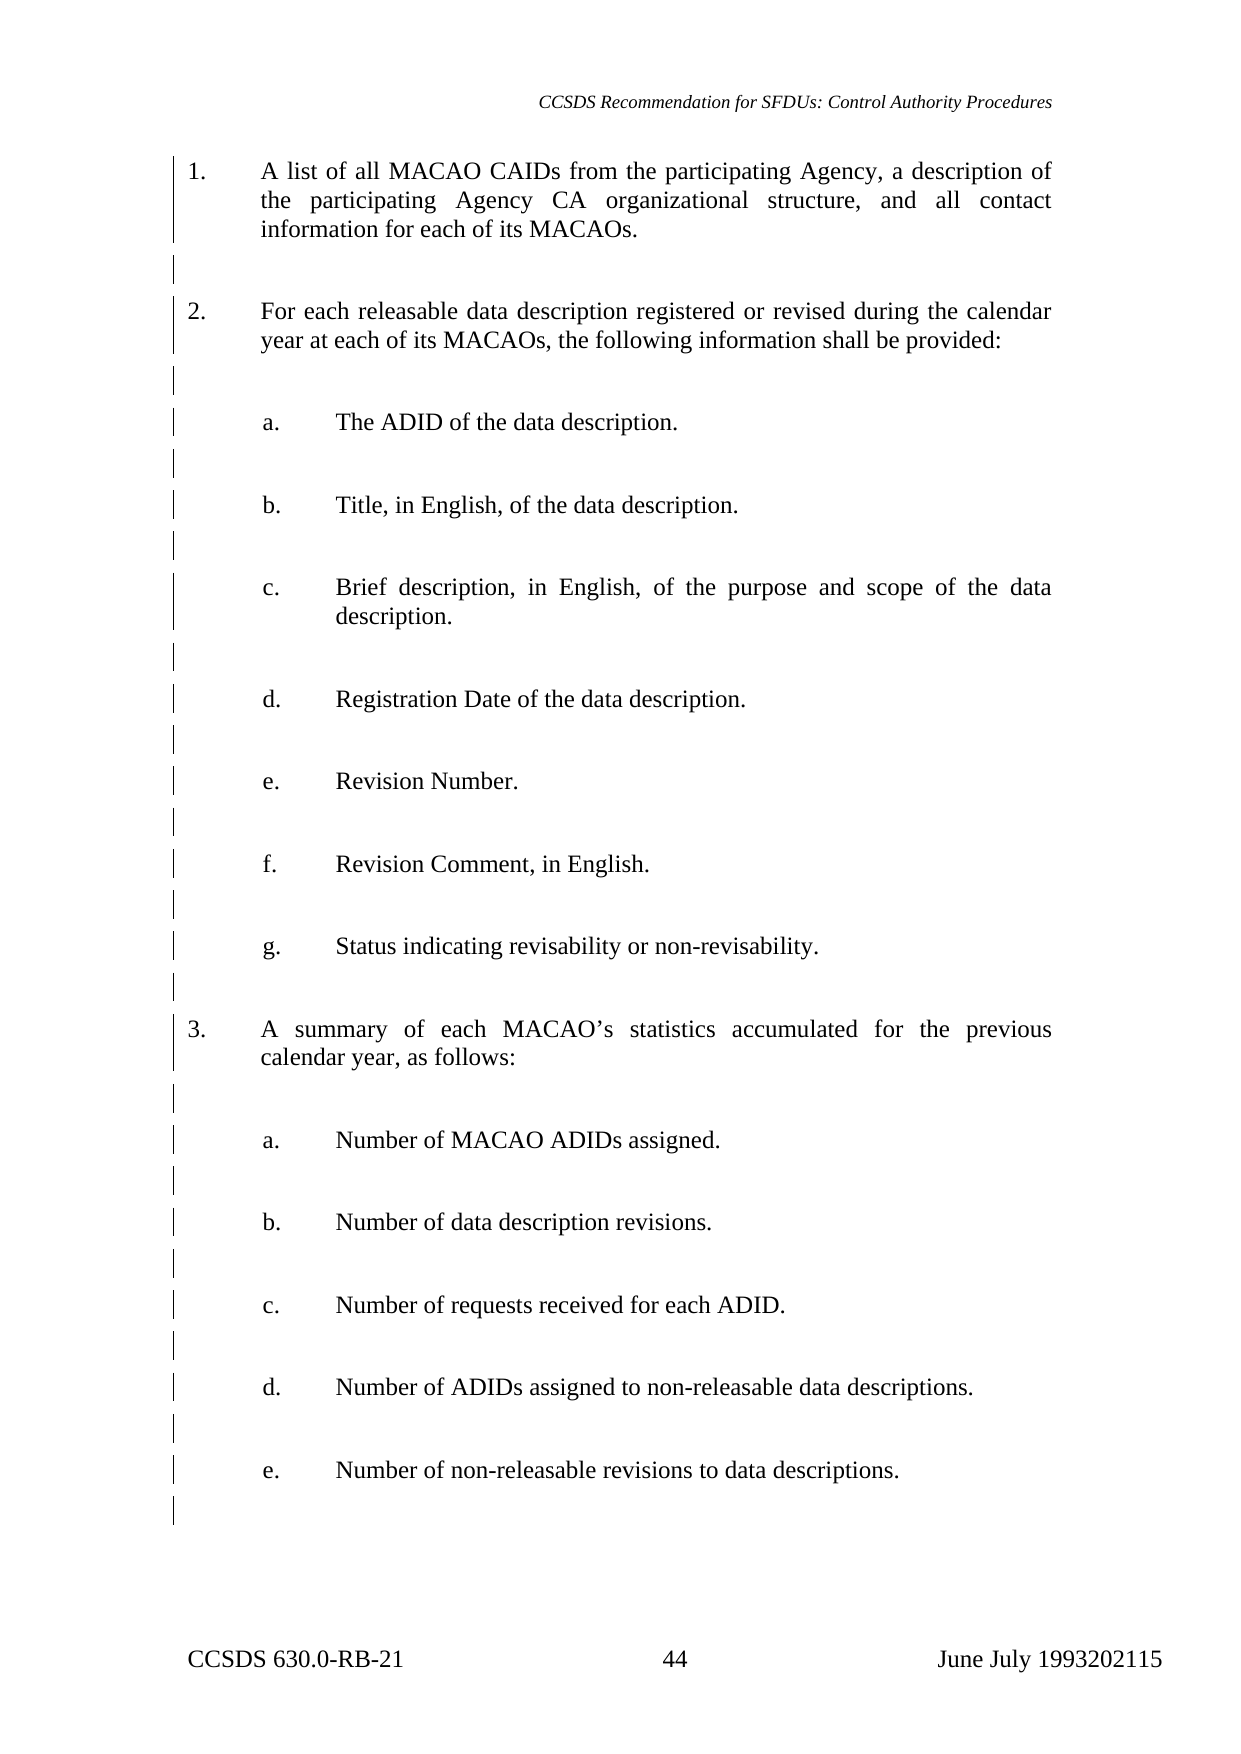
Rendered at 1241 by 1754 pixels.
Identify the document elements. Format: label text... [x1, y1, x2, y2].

list d. Registration Date of the data description. [262, 684, 1053, 712]
list d. Number of ADIDs assigned to non-releasable data descriptions. [262, 1372, 1053, 1401]
list a. Number of MACAO ADIDs assigned. [262, 1125, 1053, 1154]
list b. Number of data description revisions. [262, 1207, 1053, 1236]
list g. Status indicating revisability or non-revisability. [262, 931, 1053, 960]
list 3. A summary of each MACAO’s statistics accumulated for the previous calendar year, as follows: [187, 1014, 1053, 1071]
list 1. A list of all MACAO CAIDs from the participating Agency, a description of the participating Agency CA organizational structure, and all contact information for each of its MACAOs. [187, 156, 1053, 242]
list e. Number of non-releasable revisions to data descriptions. [262, 1455, 1053, 1484]
list a. The ADID of the data description. [262, 407, 1053, 436]
list c. Number of requests received for each ADID. [262, 1290, 1053, 1319]
list 2. For each releasable data description registered or revised during the calendar year at each of its MACAOs, the following information shall be provided: [187, 296, 1053, 354]
list c. Brief description, in English, of the purpose and scope of the data description. [262, 572, 1053, 630]
list e. Revision Number. [262, 766, 1053, 795]
list f. Revision Comment, in English. [262, 849, 1053, 877]
list b. Title, in English, of the data description. [262, 490, 1053, 519]
